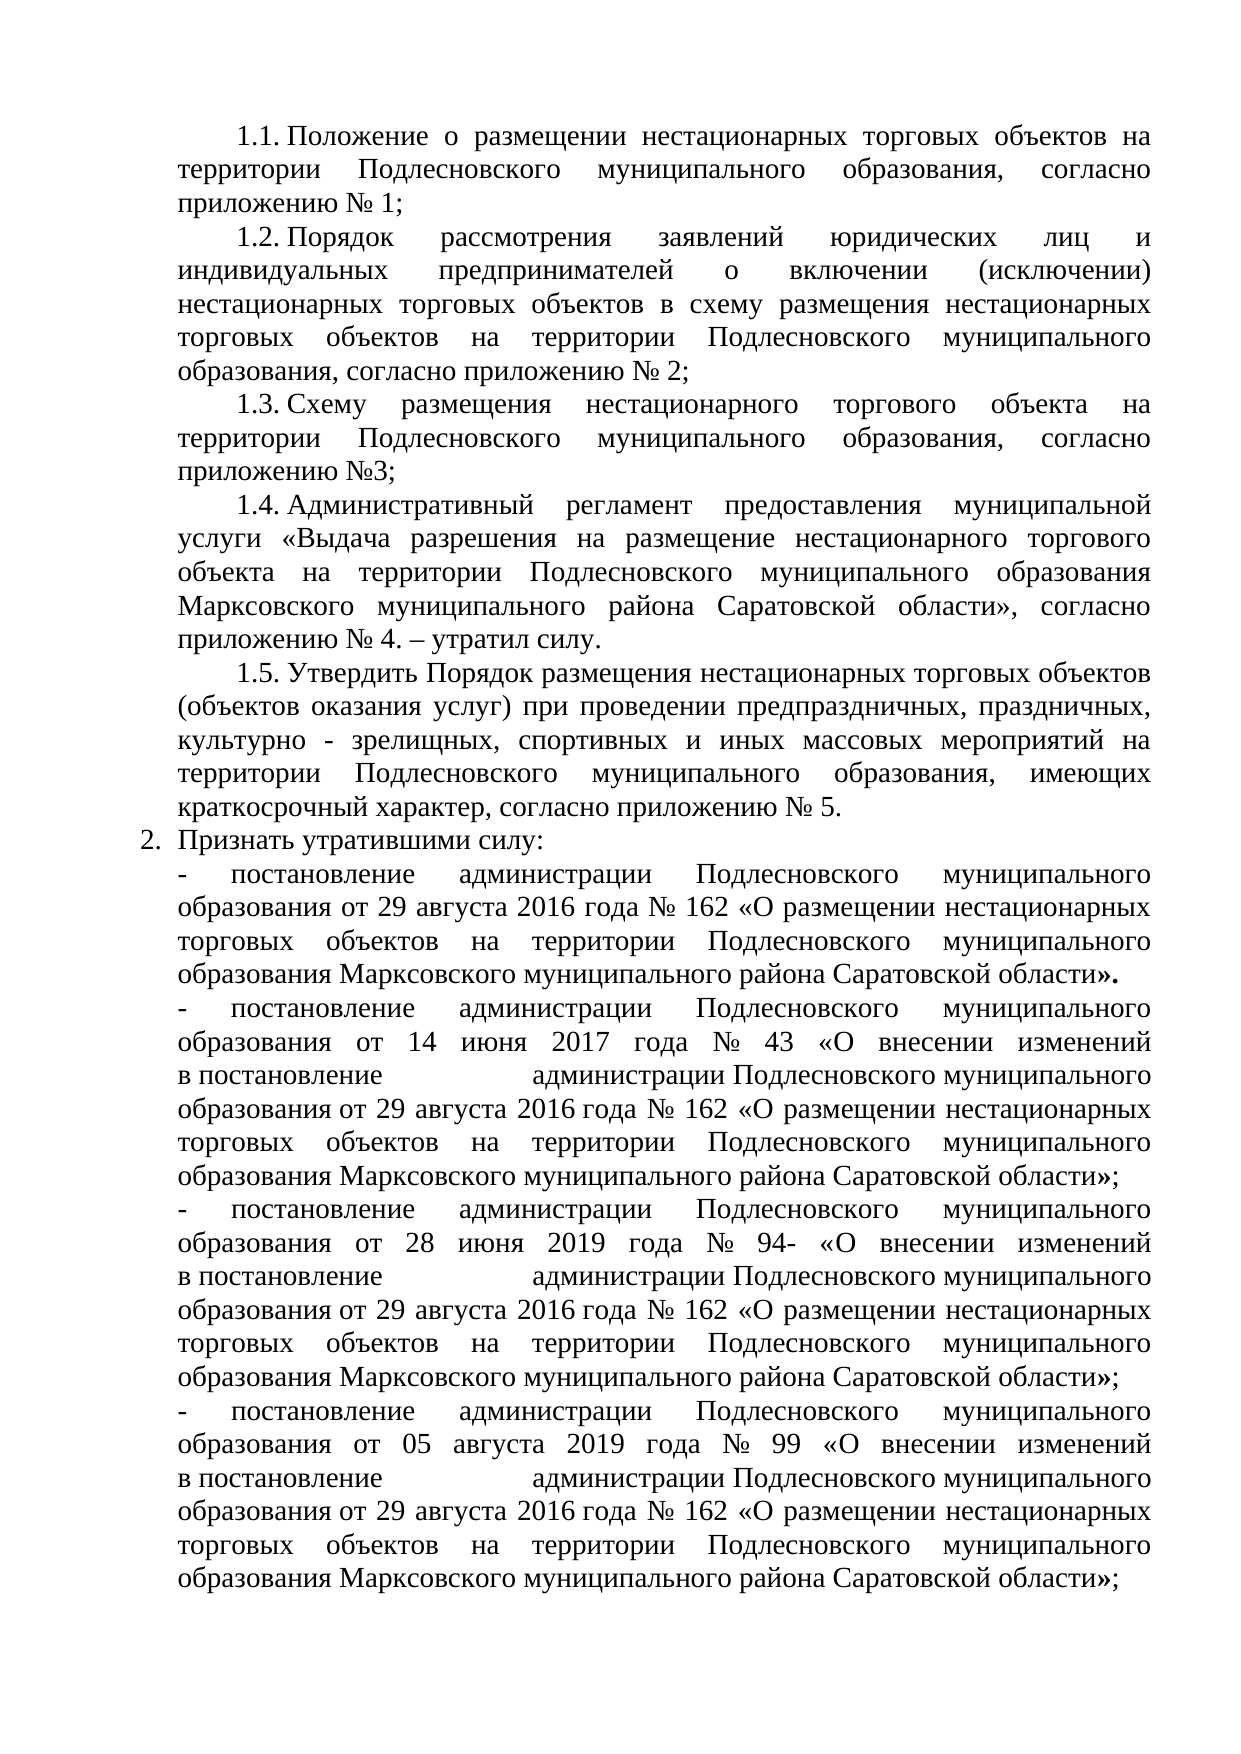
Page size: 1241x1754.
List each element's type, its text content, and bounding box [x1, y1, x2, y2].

list - постановление администрации Подлесновского муниципального образования от 14 июня 2017 года № 43 «О внесении изменений в постановление администрации Подлесновского муниципального образования от 29 августа 2016 года № 162 «О размещении нестационарных торговых объектов на территории Подлесновского муниципального образования Марксовского муниципального района Саратовской области»; [177, 990, 1152, 1057]
list Порядок рассмотрения заявлений юридических лиц и индивидуальных предпринимателей о включении (исключении) нестационарных торговых объектов в схему размещения нестационарных торговых объектов на территории Подлесновского муниципального образования, согласно приложению № 2; [177, 219, 1152, 386]
list - постановление администрации Подлесновского муниципального образования от 05 августа 2019 года № 99 «О внесении изменений в постановление администрации Подлесновского муниципального образования от 29 августа 2016 года № 162 «О размещении нестационарных торговых объектов на территории Подлесновского муниципального образования Марксовского муниципального района Саратовской области»; [177, 1393, 1152, 1460]
text - постановление администрации Подлесновского муниципального образования от 29 августа 2016 года № 162 «О размещении нестационарных торговых объектов на территории Подлесновского муниципального образования Марксовского муниципального района Саратовской области». [177, 856, 1152, 990]
list Административный регламент предоставления муниципальной услуги «Выдача разрешения на размещение нестационарного торгового объекта на территории Подлесновского муниципального образования Марксовского муниципального района Саратовской области», согласно приложению № 4. – утратил силу. [177, 487, 1152, 655]
list Схему размещения нестационарного торгового объекта на территории Подлесновского муниципального образования, согласно приложению №3; [177, 386, 1152, 487]
list - постановление администрации Подлесновского муниципального образования от 14 июня 2017 года № 43 «О внесении изменений в постановление администрации Подлесновского муниципального образования от 29 августа 2016 года № 162 «О размещении нестационарных торговых объектов на территории Подлесновского муниципального образования Марксовского муниципального района Саратовской области»; [177, 1091, 1152, 1191]
list - постановление администрации Подлесновского муниципального образования от 28 июня 2019 года № 94- «О внесении изменений в постановление администрации Подлесновского муниципального образования от 29 августа 2016 года № 162 «О размещении нестационарных торговых объектов на территории Подлесновского муниципального образования Марксовского муниципального района Саратовской области»; [177, 1191, 1152, 1259]
list Признать утратившими силу: [140, 822, 1152, 856]
list Утвердить Порядок размещения нестационарных торговых объектов (объектов оказания услуг) при проведении предпраздничных, праздничных, культурно - зрелищных, спортивных и иных массовых мероприятий на территории Подлесновского муниципального образования, имеющих краткосрочный характер, согласно приложению № 5. [177, 655, 1152, 822]
list Положение о размещении нестационарных торговых объектов на территории Подлесновского муниципального образования, согласно приложению № 1; [177, 118, 1152, 219]
list - постановление администрации Подлесновского муниципального образования от 05 августа 2019 года № 99 «О внесении изменений в постановление администрации Подлесновского муниципального образования от 29 августа 2016 года № 162 «О размещении нестационарных торговых объектов на территории Подлесновского муниципального образования Марксовского муниципального района Саратовской области»; [177, 1493, 1152, 1594]
list - постановление администрации Подлесновского муниципального образования от 28 июня 2019 года № 94- «О внесении изменений в постановление администрации Подлесновского муниципального образования от 29 августа 2016 года № 162 «О размещении нестационарных торговых объектов на территории Подлесновского муниципального образования Марксовского муниципального района Саратовской области»; [177, 1292, 1152, 1393]
